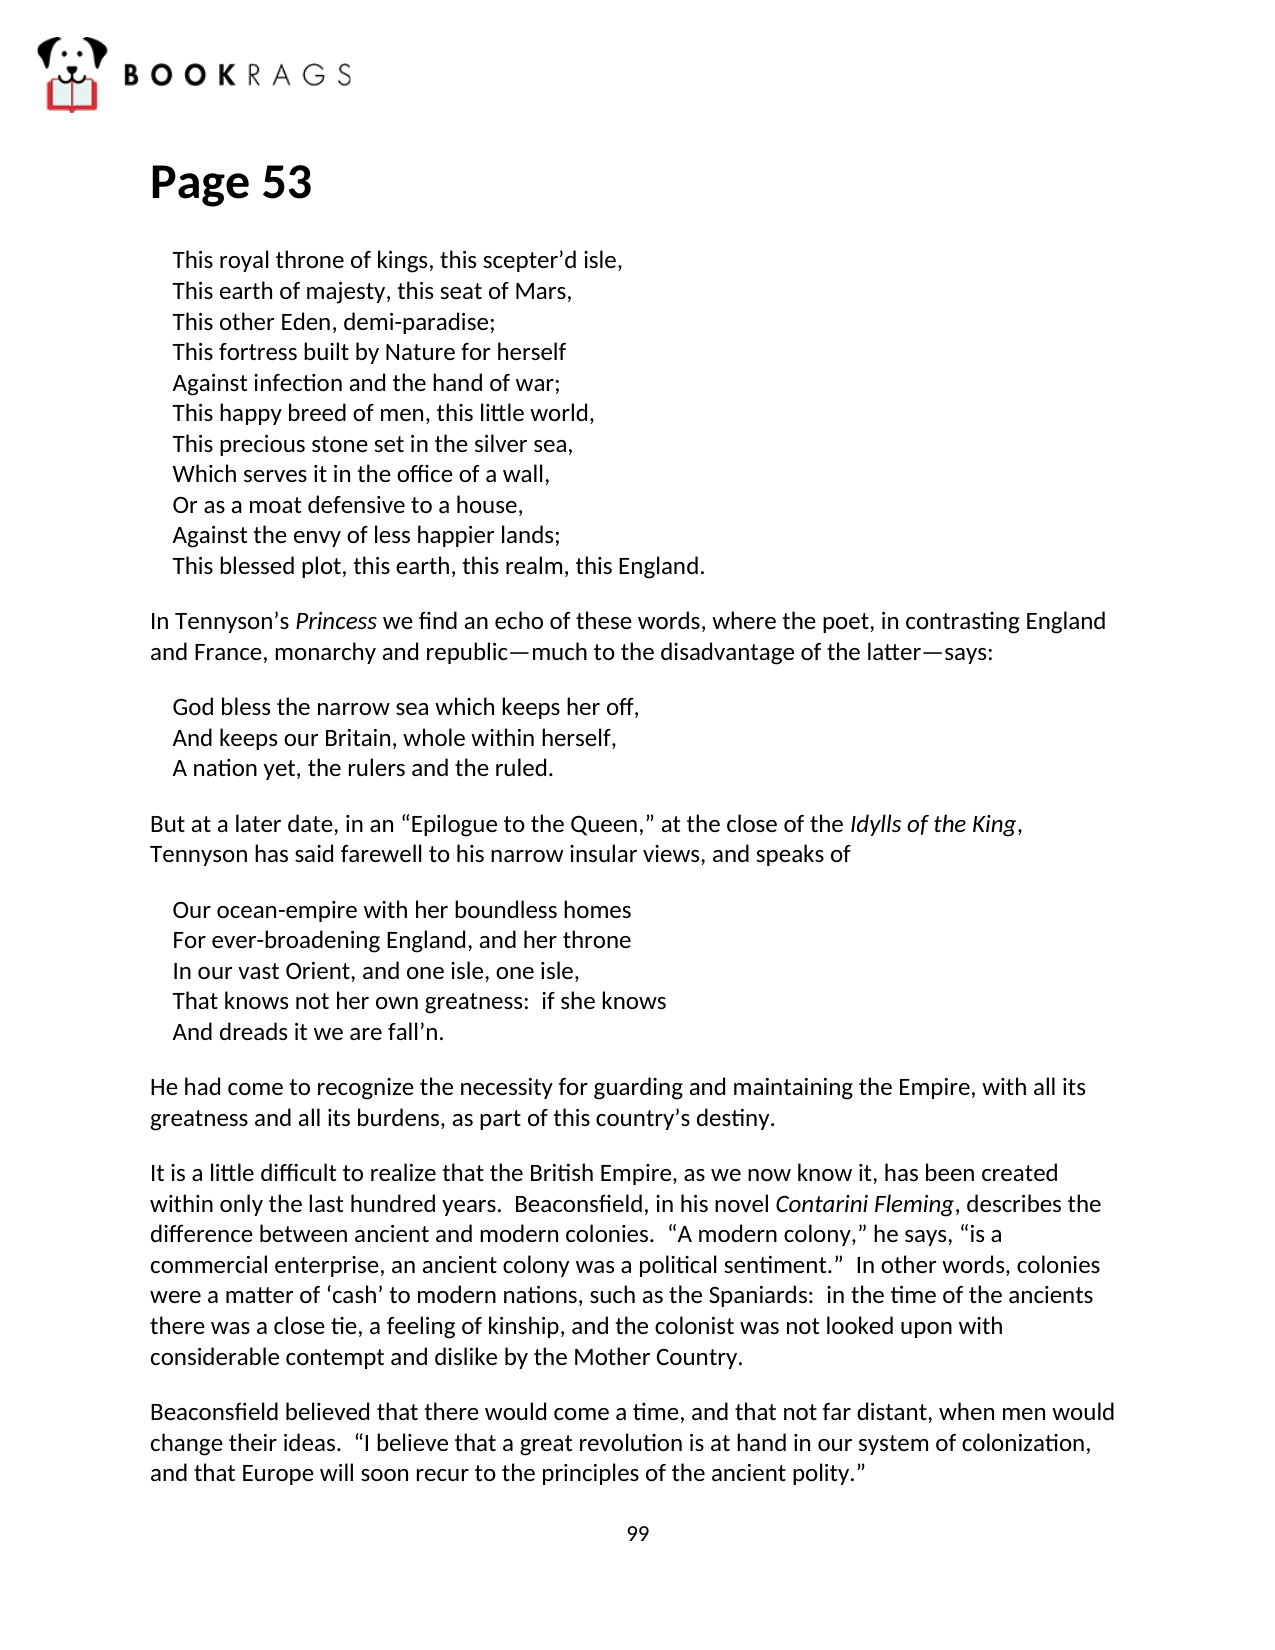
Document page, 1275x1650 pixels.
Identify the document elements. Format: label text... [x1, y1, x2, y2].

text It is a little difficult to realize that the British Empire, as we now know it, has been created within only the last hundred years. Beaconsfield, in his novel Contarini Fleming, describes the difference between ancient and modern colonies. “A modern colony,” he says, “is a commercial enterprise, an ancient colony was a political sentiment.” In other words, colonies were a matter of ‘cash’ to modern nations, such as the Spaniards: in the time of the ancients there was a close tie, a feeling of kinship, and the colonist was not looked upon with considerable contempt and dislike by the Mother Country. [150, 1158, 1125, 1371]
text Page 53 [150, 150, 1125, 211]
text God bless the narrow sea which keeps her off, And keeps our Britain, whole within herself, A nation yet, the rulers and the ruled. [150, 691, 1125, 783]
text Beaconsfield believed that there would come a time, and that not far distant, when men would change their ideas. “I believe that a great revolution is at hand in our system of colonization, and that Europe will soon recur to the principles of the ancient polity.” [150, 1396, 1125, 1488]
text This royal throne of kings, this scepter’d isle, This earth of majesty, this seat of Mars, This other Eden, demi-paradise; This fortress built by Nature for herself Against infection and the hand of war; This happy breed of men, this little world, This precious stone set in the silver sea, Which serves it in the office of a wall, Or as a moat defensive to a house, Against the envy of less happier lands; This blessed plot, this earth, this realm, this England. [150, 244, 1125, 580]
text He had come to recognize the necessity for guarding and maintaining the Empire, with all its greatness and all its burdens, as part of this country’s destiny. [150, 1072, 1125, 1133]
picture [37, 37, 351, 113]
text Our ocean-empire with her boundless homes For ever-broadening England, and her throne In our vast Orient, and one isle, one isle, That knows not her own greatness: if she knows And dreads it we are fall’n. [150, 894, 1125, 1047]
text In Tennyson’s Princess we find an echo of these words, where the poet, in contrasting England and France, monarchy and republic—­much to the disadvantage of the latter—­says: [150, 605, 1125, 666]
text But at a later date, in an “Epilogue to the Queen,” at the close of the Idylls of the King, Tennyson has said farewell to his narrow insular views, and speaks of [150, 808, 1125, 869]
